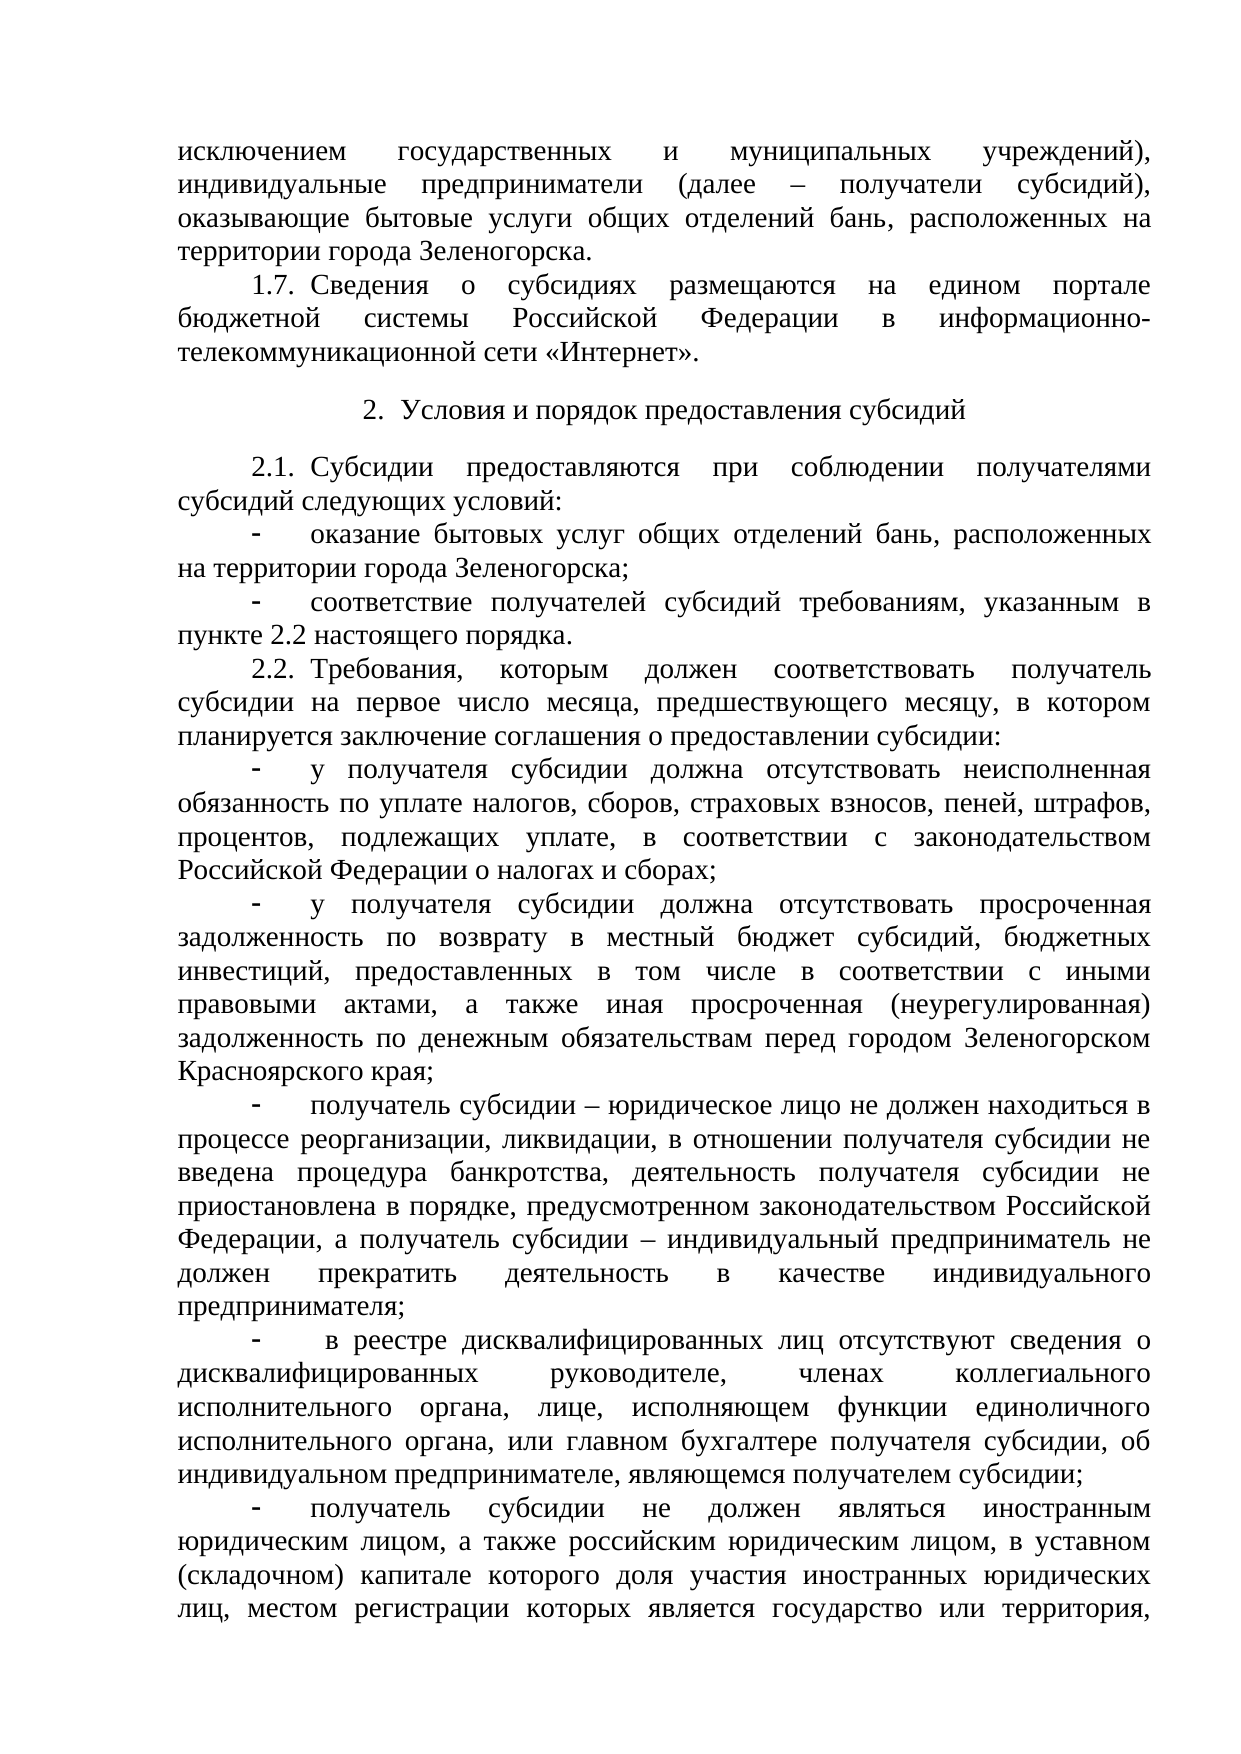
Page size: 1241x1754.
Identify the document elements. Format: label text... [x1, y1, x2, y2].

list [177, 1490, 1152, 1624]
list Сведения о субсидиях размещаются на едином портале бюджетной системы Российской Федерации в информационно-телекоммуникационной сети «Интернет». [177, 267, 1152, 368]
list у получателя субсидии должна отсутствовать неисполненная обязанность по уплате налогов, сборов, страховых взносов, пеней, штрафов, процентов, подлежащих уплате, в соответствии с законодательством Российской Федерации о налогах и сборах; [177, 751, 1152, 886]
list в реестре дисквалифицированных лиц отсутствуют сведения о дисквалифицированных руководителе, членах коллегиального исполнительного органа, лице, исполняющем функции единоличного исполнительного органа, или главном бухгалтере получателя субсидии, об индивидуальном предпринимателе, являющемся получателем субсидии; [177, 1322, 1152, 1490]
list у получателя субсидии должна отсутствовать просроченная задолженность по возврату в местный бюджет субсидий, бюджетных инвестиций, предоставленных в том числе в соответствии с иными правовыми актами, а также иная просроченная (неурегулированная) задолженность по денежным обязательствам перед городом Зеленогорском Красноярского края; [177, 886, 1152, 1087]
list Требования, которым должен соответствовать получатель субсидии на первое число месяца, предшествующего месяцу, в котором планируется заключение соглашения о предоставлении субсидии: [177, 651, 1152, 751]
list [177, 133, 1152, 267]
list Субсидии предоставляются при соблюдении получателями субсидий следующих условий: [177, 449, 1152, 516]
list получатель субсидии – юридическое лицо не должен находиться в процессе реорганизации, ликвидации, в отношении получателя субсидии не введена процедура банкротства, деятельность получателя субсидии не приостановлена в порядке, предусмотренном законодательством Российской Федерации, а получатель субсидии – индивидуальный предприниматель не должен прекратить деятельность в качестве индивидуального предпринимателя; [177, 1087, 1152, 1322]
list оказание бытовых услуг общих отделений бань, расположенных на территории города Зеленогорска; [177, 516, 1152, 584]
list Условия и порядок предоставления субсидий [177, 392, 1152, 425]
list соответствие получателей субсидий требованиям, указанным в пункте 2.2 настоящего порядка. [177, 584, 1152, 651]
